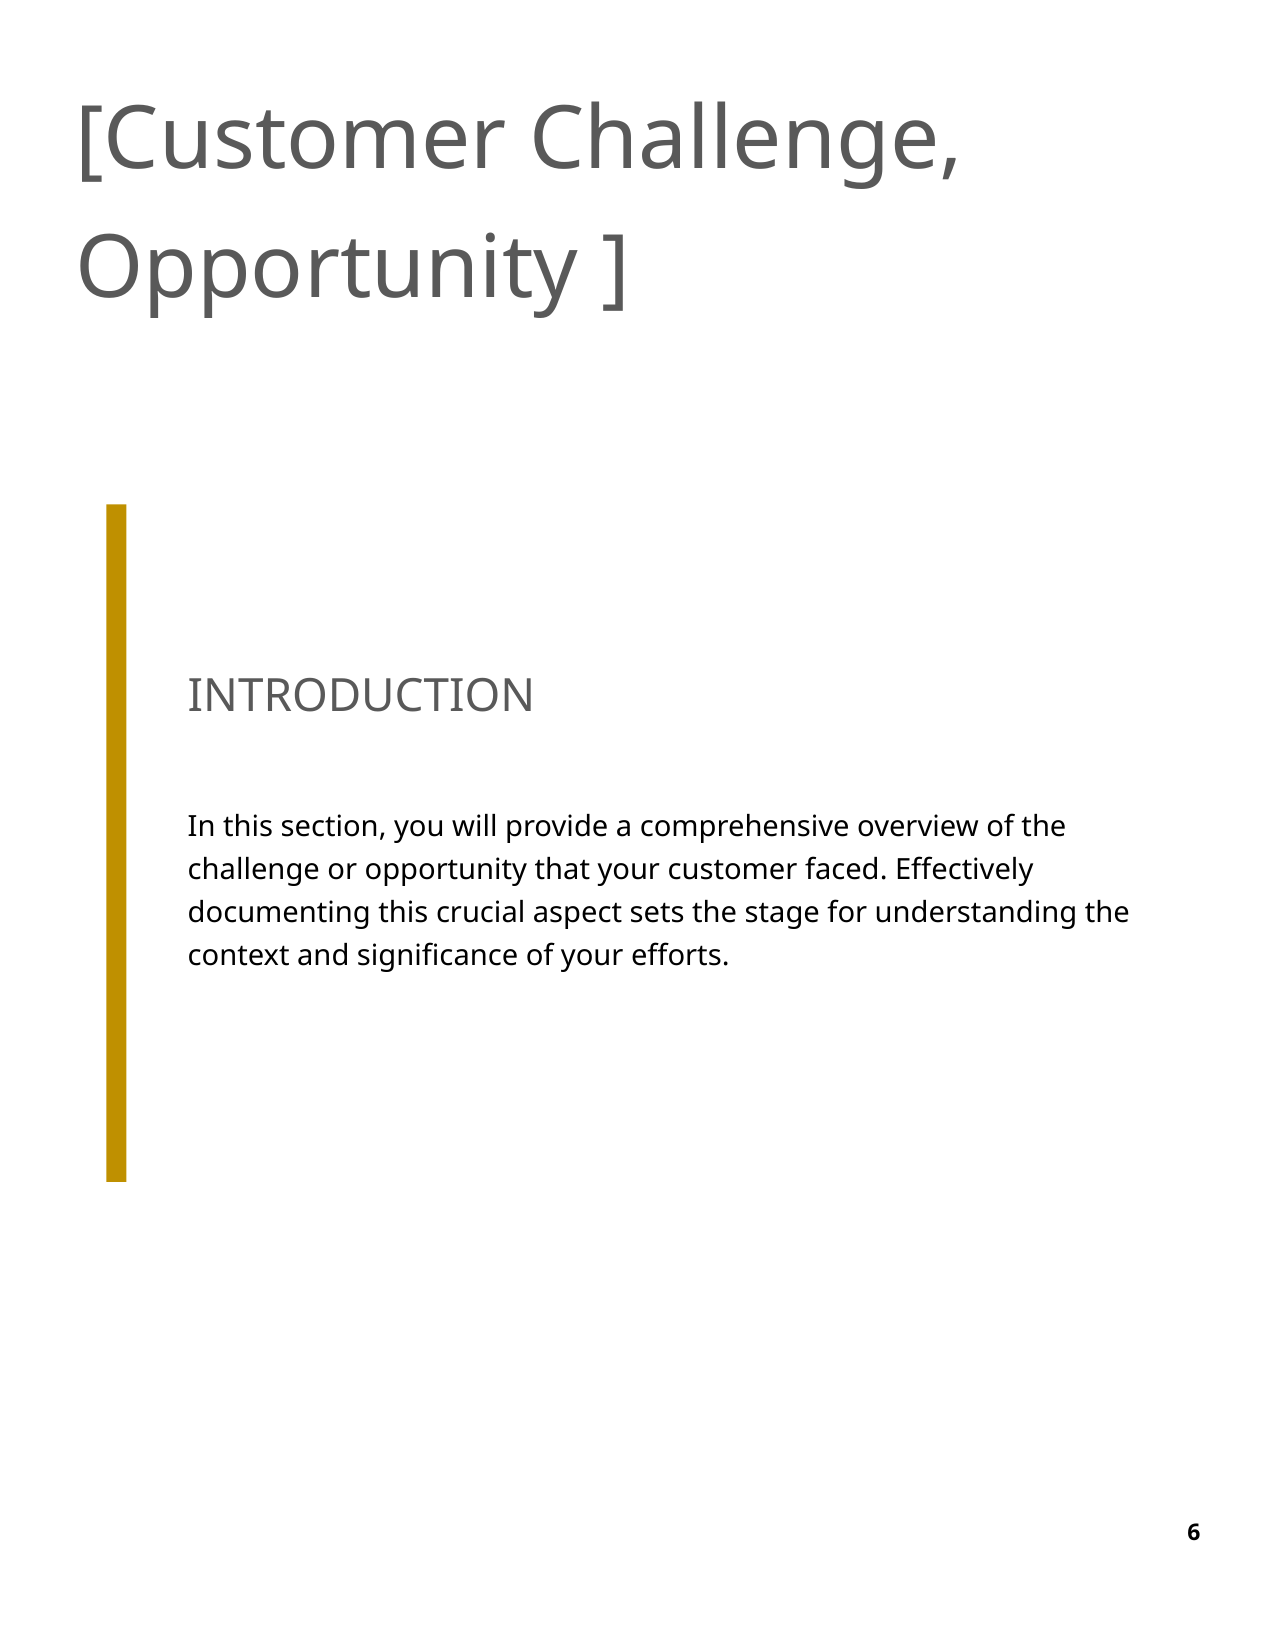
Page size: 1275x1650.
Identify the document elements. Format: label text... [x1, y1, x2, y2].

text [Customer Challenge, Opportunity ] [75, 75, 1200, 323]
text In this section, you will provide a comprehensive overview of the challenge or opportunity that your customer faced. Effectively documenting this crucial aspect sets the stage for understanding the context and significance of your efforts. [187, 806, 1200, 974]
text INTRODUCTION [187, 662, 1200, 724]
